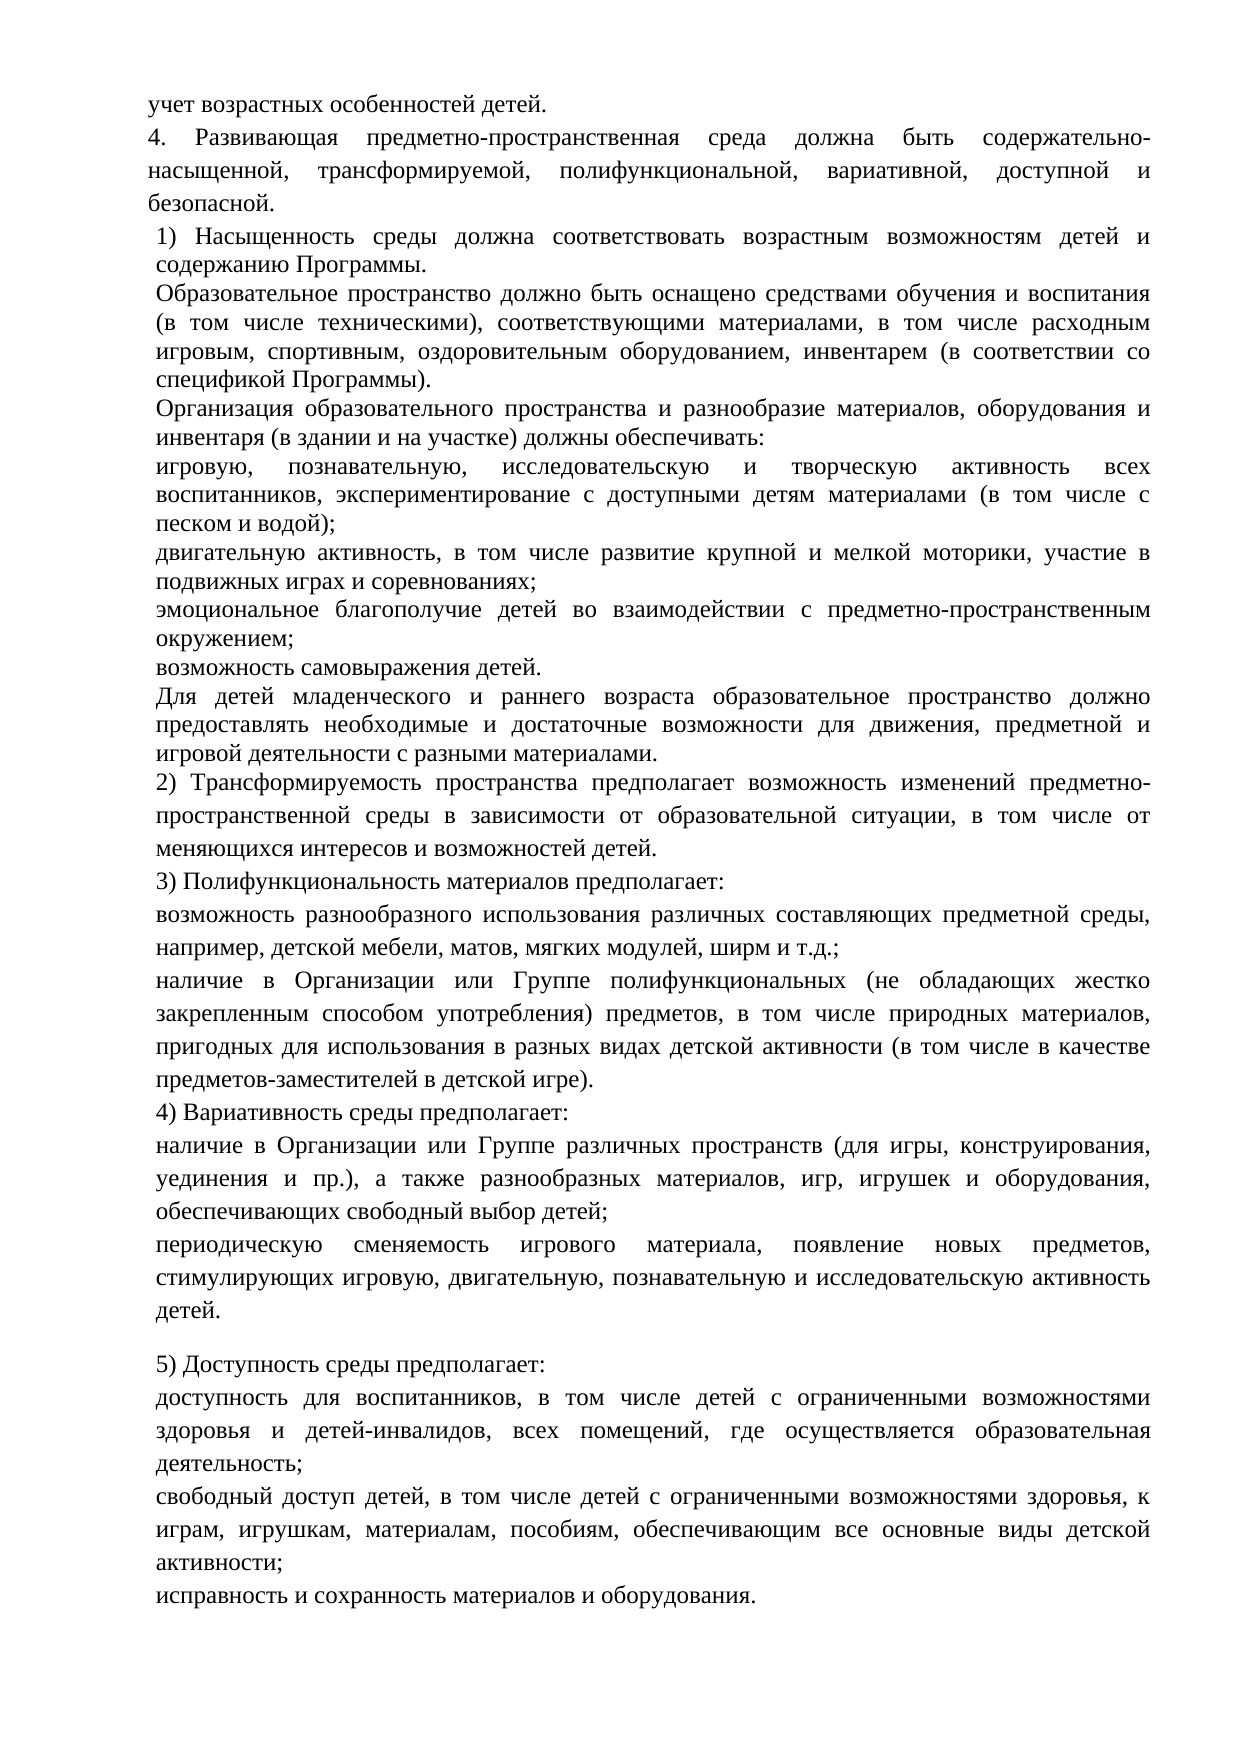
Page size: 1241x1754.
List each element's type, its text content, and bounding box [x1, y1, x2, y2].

text 2) Трансформируемость пространства предполагает возможность изменений предметно-пространственной среды в зависимости от образовательной ситуации, в том числе от меняющихся интересов и возможностей детей. [156, 767, 1152, 862]
text свободный доступ детей, в том числе детей с ограниченными возможностями здоровья, к играм, игрушкам, материалам, пособиям, обеспечивающим все основные виды детской активности; [156, 1481, 1152, 1576]
text Организация образовательного пространства и разнообразие материалов, оборудования и инвентаря (в здании и на участке) должны обеспечивать: [156, 393, 1152, 451]
text игровую, познавательную, исследовательскую и творческую активность всех воспитанников, экспериментирование с доступными детям материалами (в том числе с песком и водой); [156, 451, 1152, 537]
text периодическую сменяемость игрового материала, появление новых предметов, стимулирующих игровую, двигательную, познавательную и исследовательскую активность детей. [156, 1229, 1152, 1324]
text возможность самовыражения детей. [156, 652, 1152, 681]
text наличие в Организации или Группе различных пространств (для игры, конструирования, уединения и пр.), а также разнообразных материалов, игр, игрушек и оборудования, обеспечивающих свободный выбор детей; [156, 1130, 1152, 1225]
text 5) Доступность среды предполагает: [156, 1349, 1152, 1378]
text доступность для воспитанников, в том числе детей с ограниченными возможностями здоровья и детей-инвалидов, всех помещений, где осуществляется образовательная деятельность; [156, 1382, 1152, 1477]
text Образовательное пространство должно быть оснащено средствами обучения и воспитания (в том числе техническими), соответствующими материалами, в том числе расходным игровым, спортивным, оздоровительным оборудованием, инвентарем (в соответствии со спецификой Программы). [156, 278, 1152, 393]
text учет возрастных особенностей детей. [148, 89, 1152, 117]
text возможность разнообразного использования различных составляющих предметной среды, например, детской мебели, матов, мягких модулей, ширм и т.д.; [156, 899, 1152, 961]
text 4) Вариативность среды предполагает: [156, 1097, 1152, 1126]
text исправность и сохранность материалов и оборудования. [156, 1580, 1152, 1609]
text Для детей младенческого и раннего возраста образовательное пространство должно предоставлять необходимые и достаточные возможности для движения, предметной и игровой деятельности с разными материалами. [156, 681, 1152, 767]
text наличие в Организации или Группе полифункциональных (не обладающих жестко закрепленным способом употребления) предметов, в том числе природных материалов, пригодных для использования в разных видах детской активности (в том числе в качестве предметов-заместителей в детской игре). [156, 965, 1152, 1093]
text 1) Насыщенность среды должна соответствовать возрастным возможностям детей и содержанию Программы. [156, 221, 1152, 278]
text 4. Развивающая предметно-пространственная среда должна быть содержательно-насыщенной, трансформируемой, полифункциональной, вариативной, доступной и безопасной. [148, 122, 1152, 216]
text эмоциональное благополучие детей во взаимодействии с предметно-пространственным окружением; [156, 594, 1152, 652]
text 3) Полифункциональность материалов предполагает: [156, 866, 1152, 895]
text двигательную активность, в том числе развитие крупной и мелкой моторики, участие в подвижных играх и соревнованиях; [156, 537, 1152, 594]
